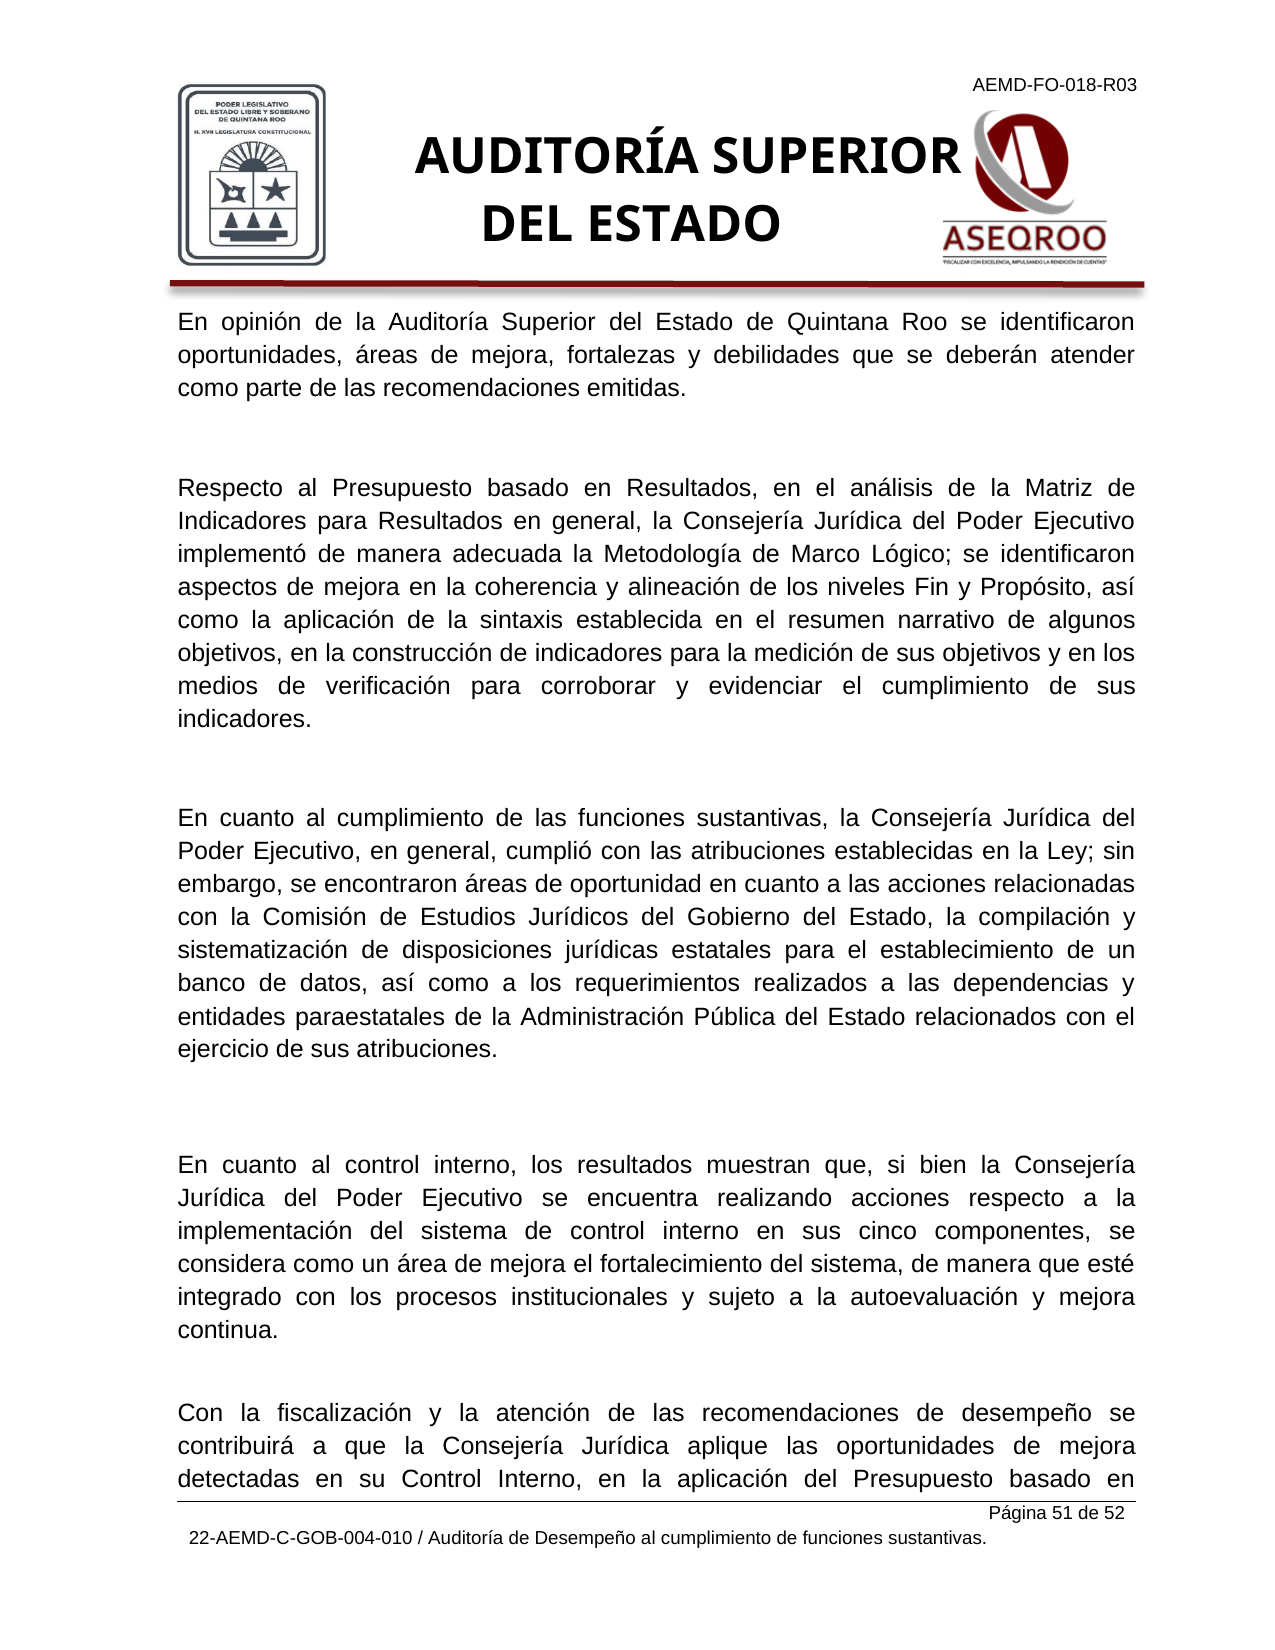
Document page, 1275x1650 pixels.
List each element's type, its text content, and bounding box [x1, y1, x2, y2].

text En cuanto al cumplimiento de las funciones sustantivas, la Consejería Jurídica del Poder Ejecutivo, en general, cumplió con las atribuciones establecidas en la Ley; sin embargo, se encontraron áreas de oportunidad en cuanto a las acciones relacionadas con la Comisión de Estudios Jurídicos del Gobierno del Estado, la compilación y sistematización de disposiciones jurídicas estatales para el establecimiento de un banco de datos, así como a los requerimientos realizados a las dependencias y entidades paraestatales de la Administración Pública del Estado relacionados con el ejercicio de sus atribuciones. [177, 803, 1137, 1063]
text En opinión de la Auditoría Superior del Estado de Quintana Roo se identificaron oportunidades, áreas de mejora, fortalezas y debilidades que se deberán atender como parte de las recomendaciones emitidas. [177, 307, 1137, 402]
picture [177, 82, 326, 266]
picture [942, 144, 949, 153]
text En cuanto al control interno, los resultados muestran que, si bien la Consejería Jurídica del Poder Ejecutivo se encuentra realizando acciones respecto a la implementación del sistema de control interno en sus cinco componentes, se considera como un área de mejora el fortalecimiento del sistema, de manera que esté integrado con los procesos institucionales y sujeto a la autoevaluación y mejora continua. [177, 1150, 1137, 1344]
text Respecto al Presupuesto basado en Resultados, en el análisis de la Matriz de Indicadores para Resultados en general, la Consejería Jurídica del Poder Ejecutivo implementó de manera adecuada la Metodología de Marco Lógico; se identificaron aspectos de mejora en la coherencia y alineación de los niveles Fin y Propósito, así como la aplicación de la sintaxis establecida en el resumen narrativo de algunos objetivos, en la construcción de indicadores para la medición de sus objetivos y en los medios de verificación para corroborar y evidenciar el cumplimiento de sus indicadores. [177, 473, 1137, 733]
picture [942, 110, 1107, 265]
